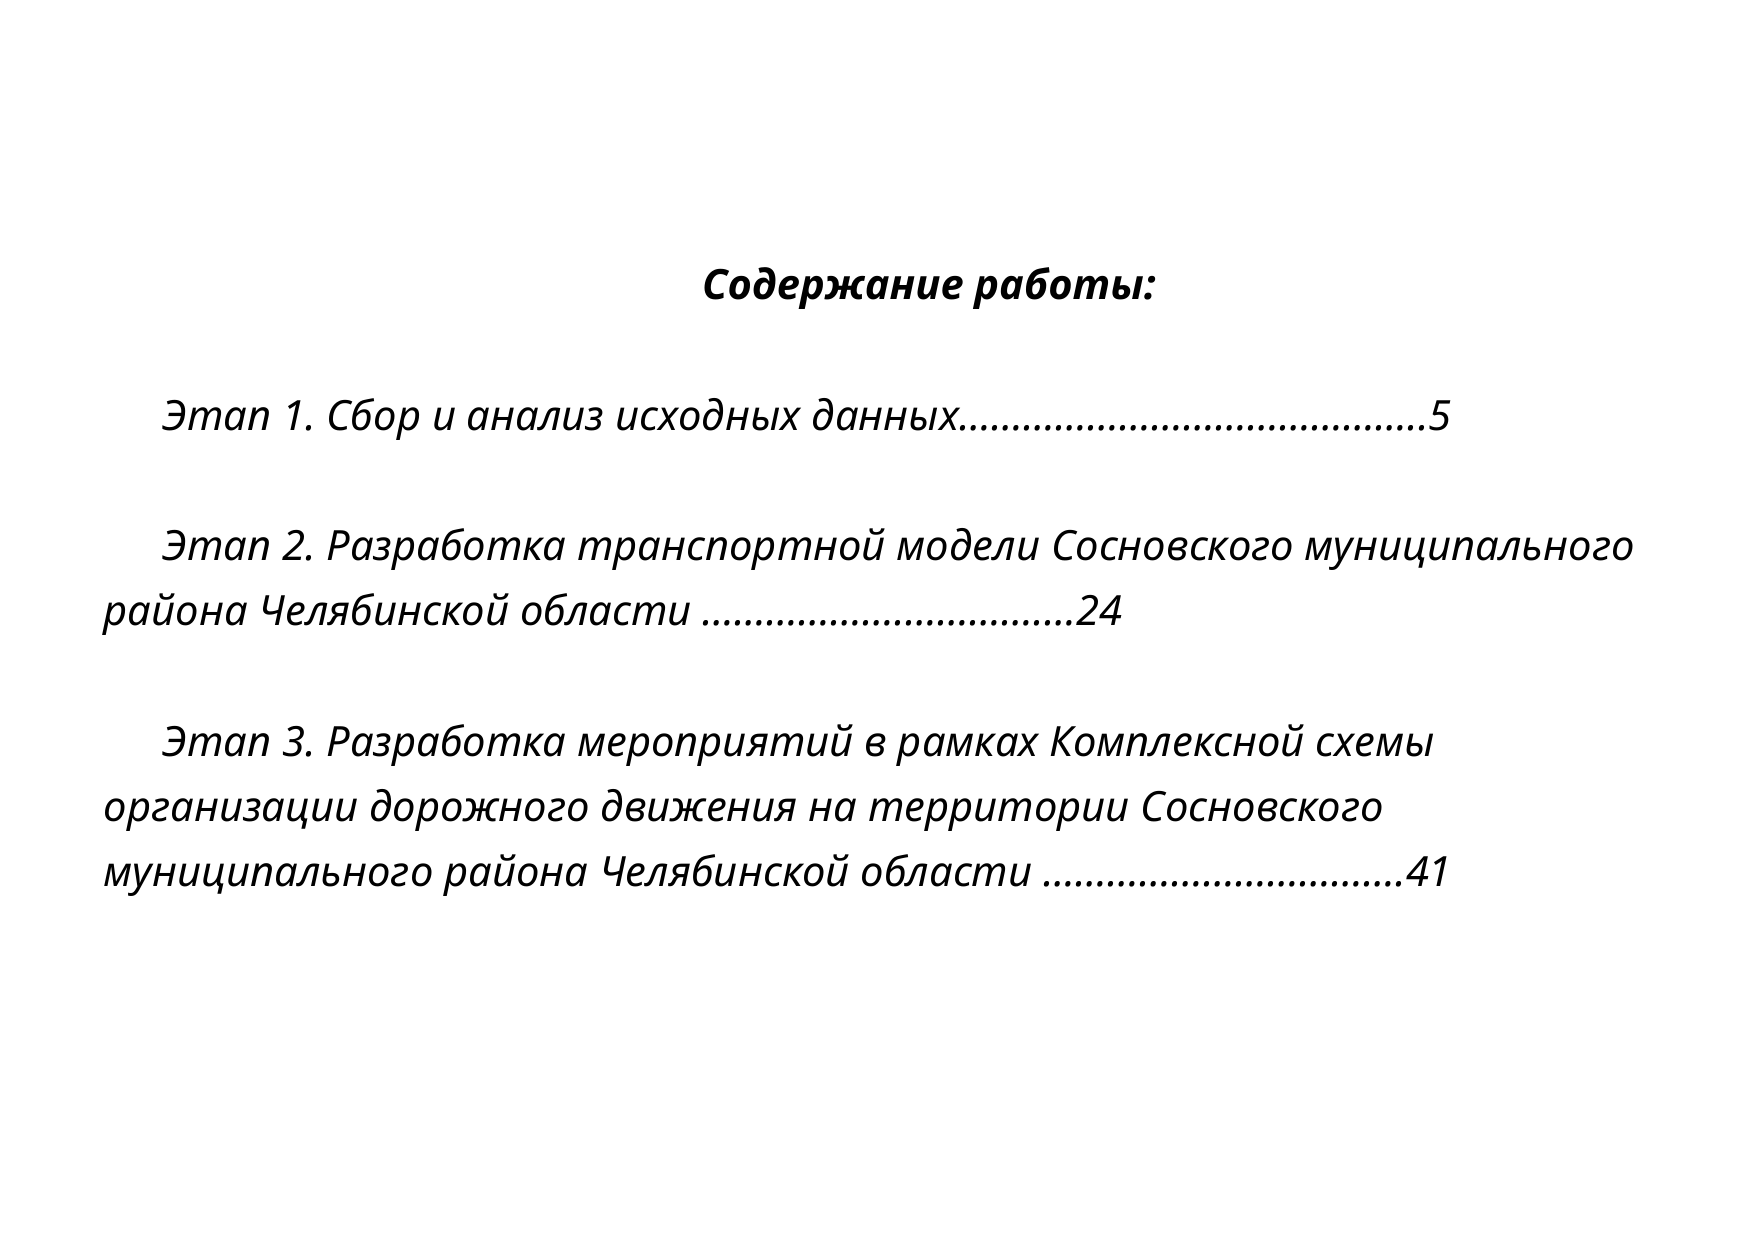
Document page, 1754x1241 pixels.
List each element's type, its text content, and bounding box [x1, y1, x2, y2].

text Этап 1. Сбор и анализ исходных данных……………………………………..5 [103, 385, 1695, 442]
text Этап 3. Разработка мероприятий в рамках Комплексной схемы организации дорожного движения на территории Сосновского муниципального района Челябинской области …………………………….41 [103, 711, 1695, 899]
text Содержание работы: [103, 255, 1695, 312]
text Этап 2. Разработка транспортной модели Сосновского муниципального района Челябинской области ……………….………….…24 [103, 516, 1695, 638]
